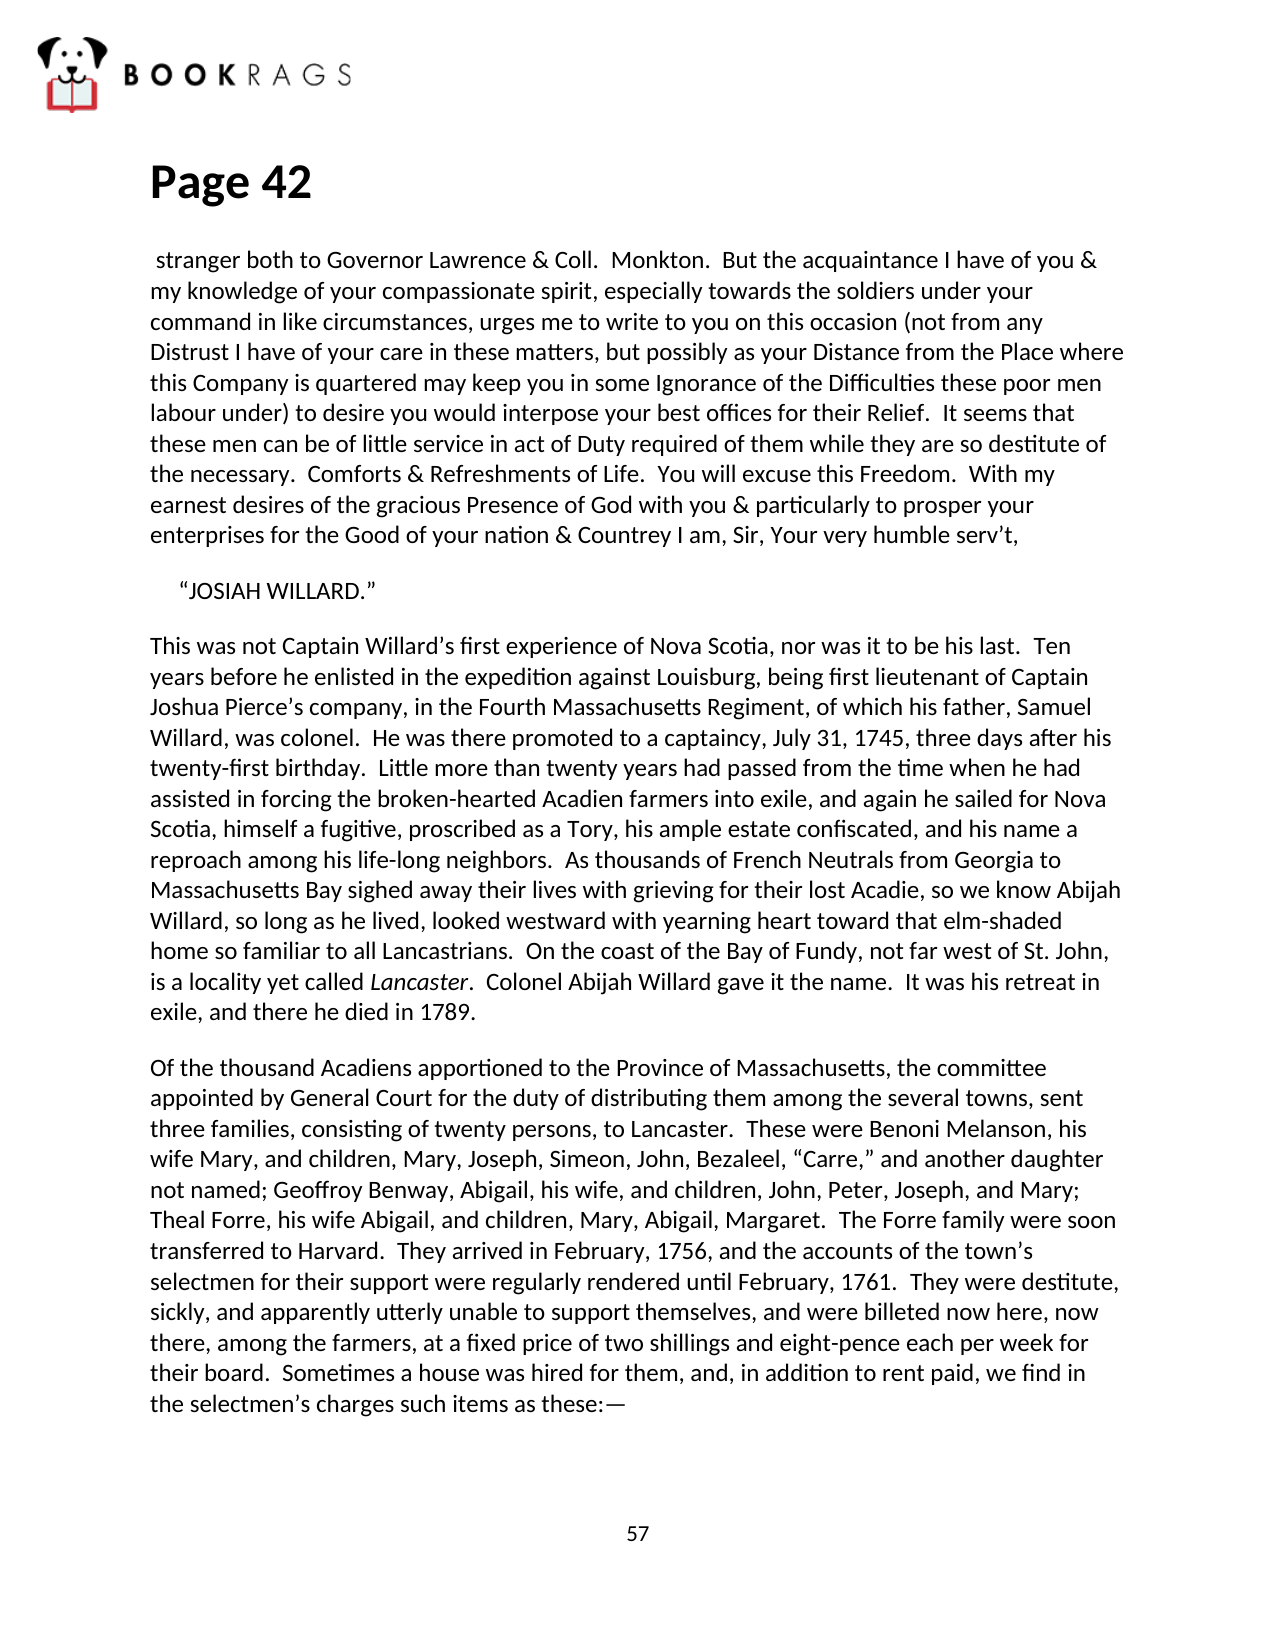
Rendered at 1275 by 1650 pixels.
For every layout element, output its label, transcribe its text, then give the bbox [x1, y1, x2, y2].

text Page 42 [150, 150, 1125, 211]
text Of the thousand Acadiens apportioned to the Province of Massachusetts, the committee appointed by General Court for the duty of distributing them among the several towns, sent three families, consisting of twenty persons, to Lancaster. These were Benoni Melanson, his wife Mary, and children, Mary, Joseph, Simeon, John, Bezaleel, “Carre,” and another daughter not named; Geoffroy Benway, Abigail, his wife, and children, John, Peter, Joseph, and Mary; Theal Forre, his wife Abigail, and children, Mary, Abigail, Margaret. The Forre family were soon transferred to Harvard. They arrived in February, 1756, and the accounts of the town’s selectmen for their support were regularly rendered until February, 1761. They were destitute, sickly, and apparently utterly unable to support themselves, and were billeted now here, now there, among the farmers, at a fixed price of two shillings and eight-pence each per week for their board. Sometimes a house was hired for them, and, in addition to rent paid, we find in the selectmen’s charges such items as these:—­ [150, 1052, 1125, 1418]
picture [37, 37, 351, 113]
text This was not Captain Willard’s first experience of Nova Scotia, nor was it to be his last. Ten years before he enlisted in the expedition against Louisburg, being first lieutenant of Captain Joshua Pierce’s company, in the Fourth Massachusetts Regiment, of which his father, Samuel Willard, was colonel. He was there promoted to a captaincy, July 31, 1745, three days after his twenty-first birthday. Little more than twenty years had passed from the time when he had assisted in forcing the broken-hearted Acadien farmers into exile, and again he sailed for Nova Scotia, himself a fugitive, proscribed as a Tory, his ample estate confiscated, and his name a reproach among his life-long neighbors. As thousands of French Neutrals from Georgia to Massachusetts Bay sighed away their lives with grieving for their lost Acadie, so we know Abijah Willard, so long as he lived, looked westward with yearning heart toward that elm-shaded home so familiar to all Lancastrians. On the coast of the Bay of Fundy, not far west of St. John, is a locality yet called Lancaster. Colonel Abijah Willard gave it the name. It was his retreat in exile, and there he died in 1789. [150, 630, 1125, 1027]
text “JOSIAH WILLARD.” [150, 575, 1125, 605]
text stranger both to Governor Lawrence & Coll. Monkton. But the acquaintance I have of you & my knowledge of your compassionate spirit, especially towards the soldiers under your command in like circumstances, urges me to write to you on this occasion (not from any Distrust I have of your care in these matters, but possibly as your Distance from the Place where this Company is quartered may keep you in some Ignorance of the Difficulties these poor men labour under) to desire you would interpose your best offices for their Relief. It seems that these men can be of little service in act of Duty required of them while they are so destitute of the necessary. Comforts & Refreshments of Life. You will excuse this Freedom. With my earnest desires of the gracious Presence of God with you & particularly to prosper your enterprises for the Good of your nation & Countrey I am, Sir, Your very humble serv’t, [150, 244, 1125, 550]
